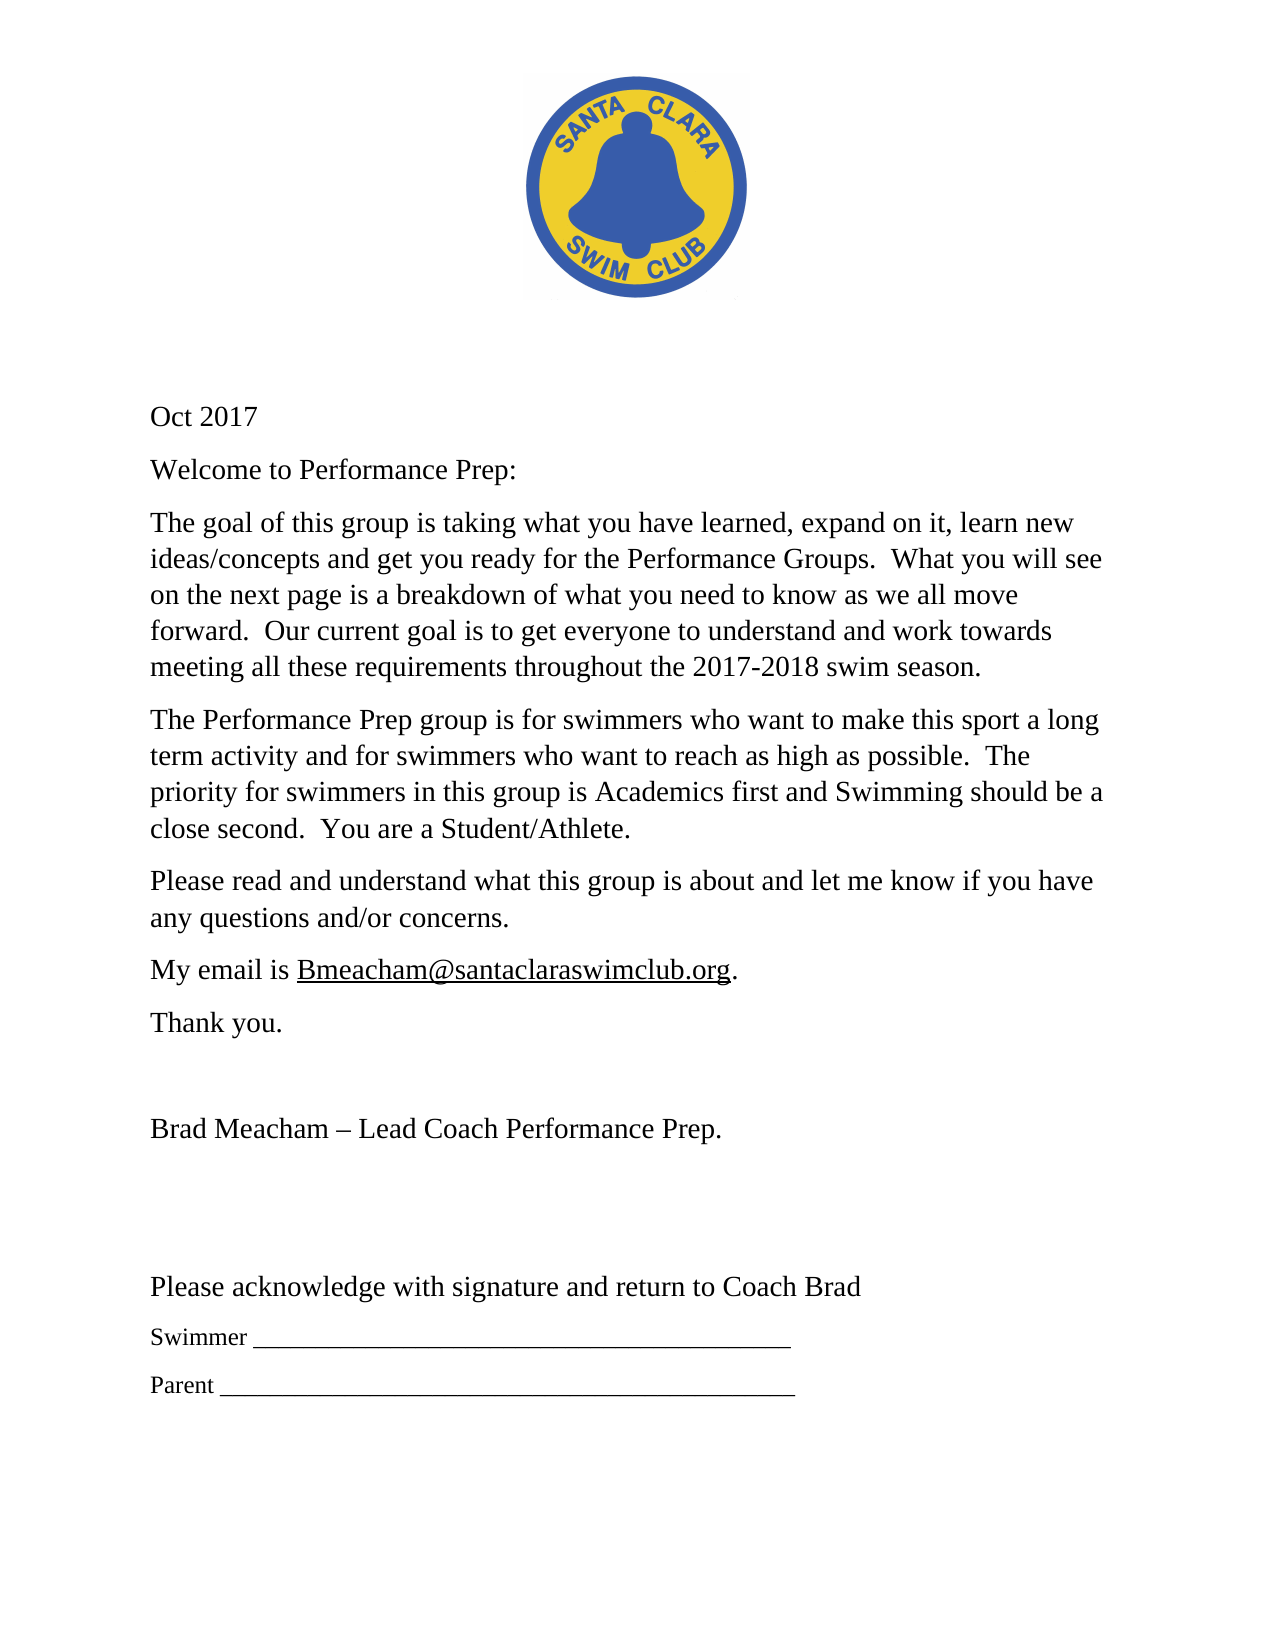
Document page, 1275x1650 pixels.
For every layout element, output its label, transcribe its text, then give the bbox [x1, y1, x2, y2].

text Brad Meacham – Lead Coach Performance Prep. [150, 1111, 1125, 1144]
text Oct 2017 [150, 399, 1125, 433]
text The Performance Prep group is for swimmers who want to make this sport a long term activity and for swimmers who want to reach as high as possible. The priority for swimmers in this group is Academics first and Swimming should be a close second. You are a Student/Athlete. [150, 702, 1125, 844]
text Thank you. [150, 1005, 1125, 1039]
text Swimmer ___________________________________________ [150, 1322, 1125, 1351]
text Welcome to Performance Prep: [150, 452, 1125, 486]
text My email is Bmeacham@santaclaraswimclub.org. [150, 952, 1125, 986]
text The goal of this group is taking what you have learned, expand on it, learn new ideas/concepts and get you ready for the Performance Groups. What you will see on the next page is a breakdown of what you need to know as we all move forward. Our current goal is to get everyone to understand and work towards meeting all these requirements throughout the 2017-2018 swim season. [150, 505, 1125, 683]
picture [523, 73, 750, 300]
text Parent ______________________________________________ [150, 1370, 1125, 1399]
text Please acknowledge with signature and return to Coach Brad [150, 1269, 1125, 1303]
text Please read and understand what this group is about and let me know if you have any questions and/or concerns. [150, 863, 1125, 933]
